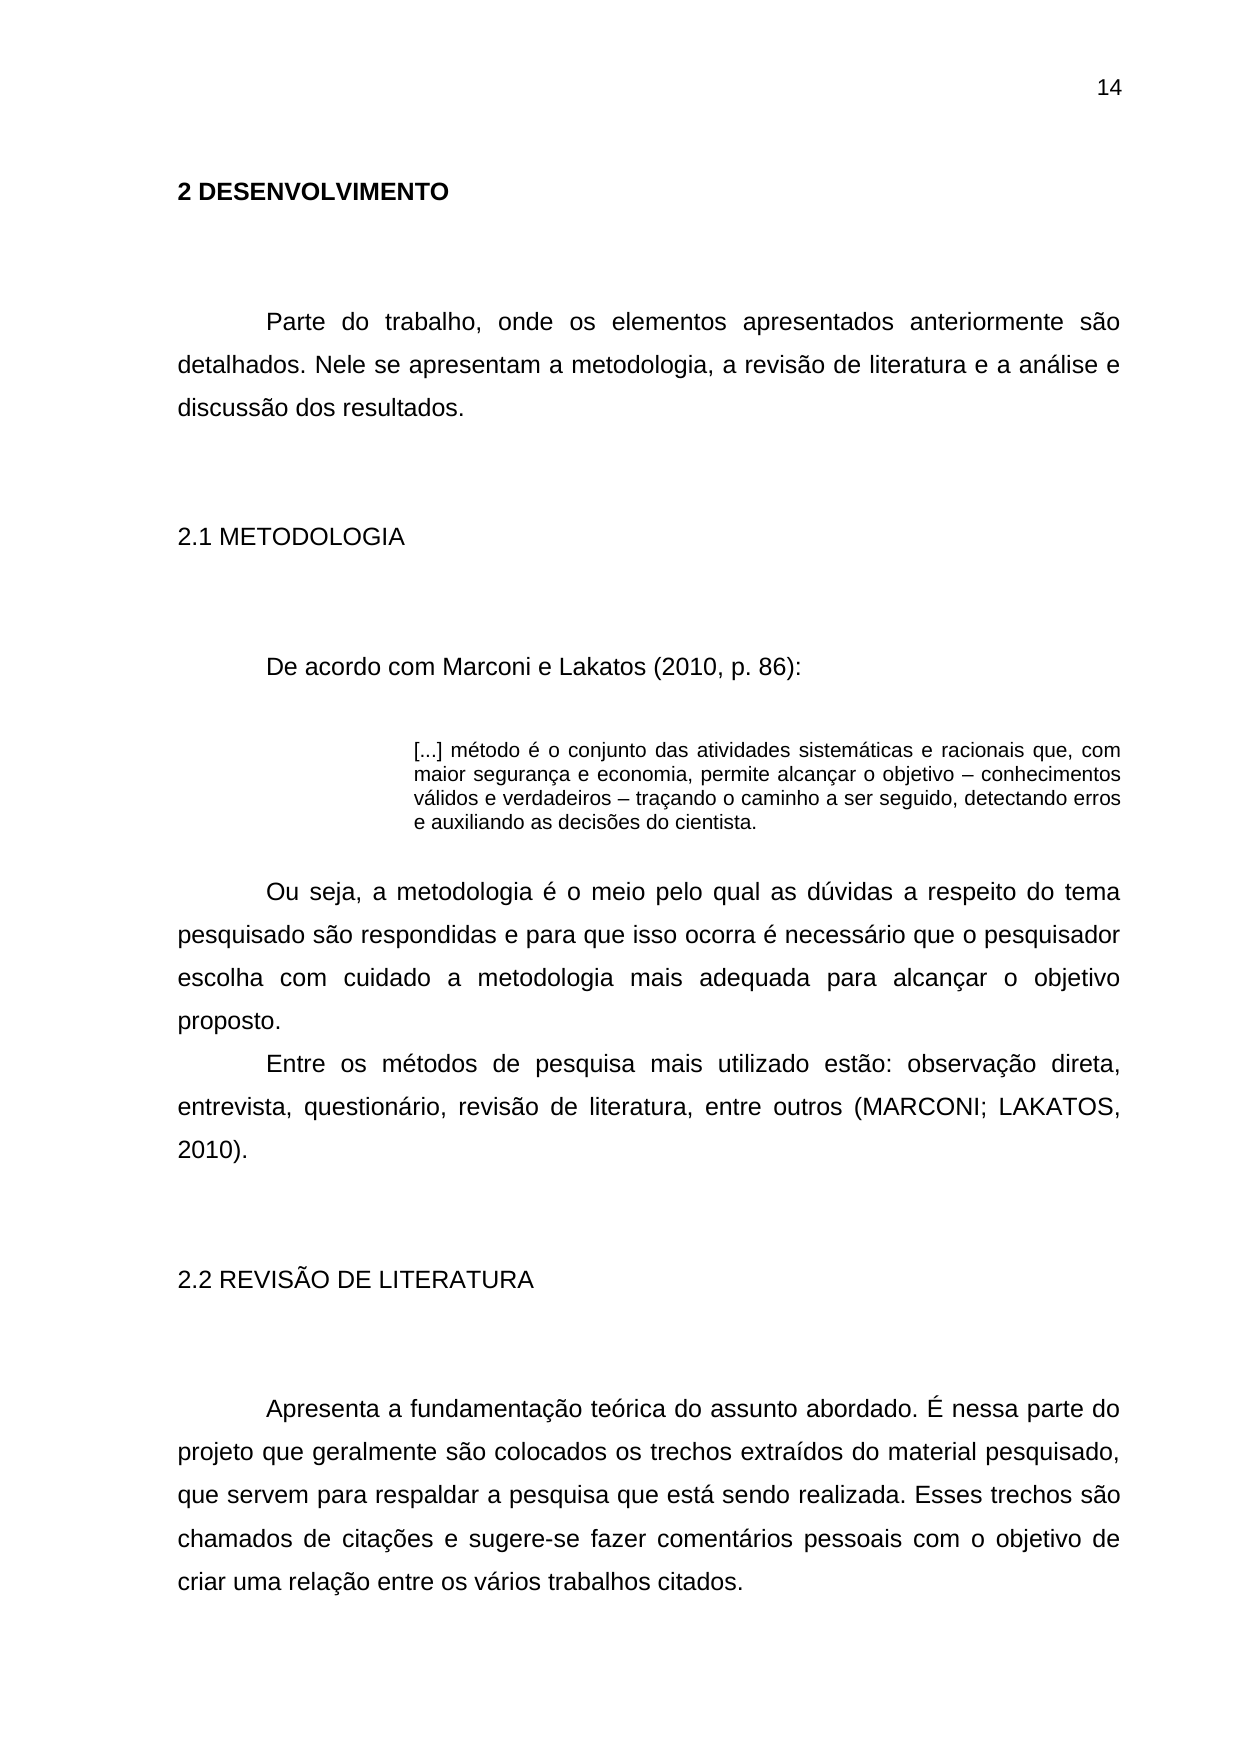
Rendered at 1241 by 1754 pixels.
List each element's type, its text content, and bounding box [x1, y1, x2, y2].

text 2.1 METODOLOGIA [177, 522, 1122, 551]
text Entre os métodos de pesquisa mais utilizado estão: observação direta, entrevista, questionário, revisão de literatura, entre outros (MARCONI; LAKATOS, 2010). [177, 1049, 1122, 1164]
text Parte do trabalho, onde os elementos apresentados anteriormente são detalhados. Nele se apresentam a metodologia, a revisão de literatura e a análise e discussão dos resultados. [177, 307, 1122, 422]
text 2.2 REVISÃO DE LITERATURA [177, 1265, 1122, 1294]
text [...] método é o conjunto das atividades sistemáticas e racionais que, com maior segurança e economia, permite alcançar o objetivo – conhecimentos válidos e verdadeiros – traçando o caminho a ser seguido, detectando erros e auxiliando as decisões do cientista. [413, 738, 1122, 834]
text De acordo com Marconi e Lakatos (2010, p. 86): [177, 652, 1122, 680]
text 2 DESENVOLVIMENTO [177, 177, 1122, 206]
text Apresenta a fundamentação teórica do assunto abordado. É nessa parte do projeto que geralmente são colocados os trechos extraídos do material pesquisado, que servem para respaldar a pesquisa que está sendo realizada. Esses trechos são chamados de citações e sugere-se fazer comentários pessoais com o objetivo de criar uma relação entre os vários trabalhos citados. [177, 1394, 1122, 1596]
text Ou seja, a metodologia é o meio pelo qual as dúvidas a respeito do tema pesquisado são respondidas e para que isso ocorra é necessário que o pesquisador escolha com cuidado a metodologia mais adequada para alcançar o objetivo proposto. [177, 877, 1122, 1035]
